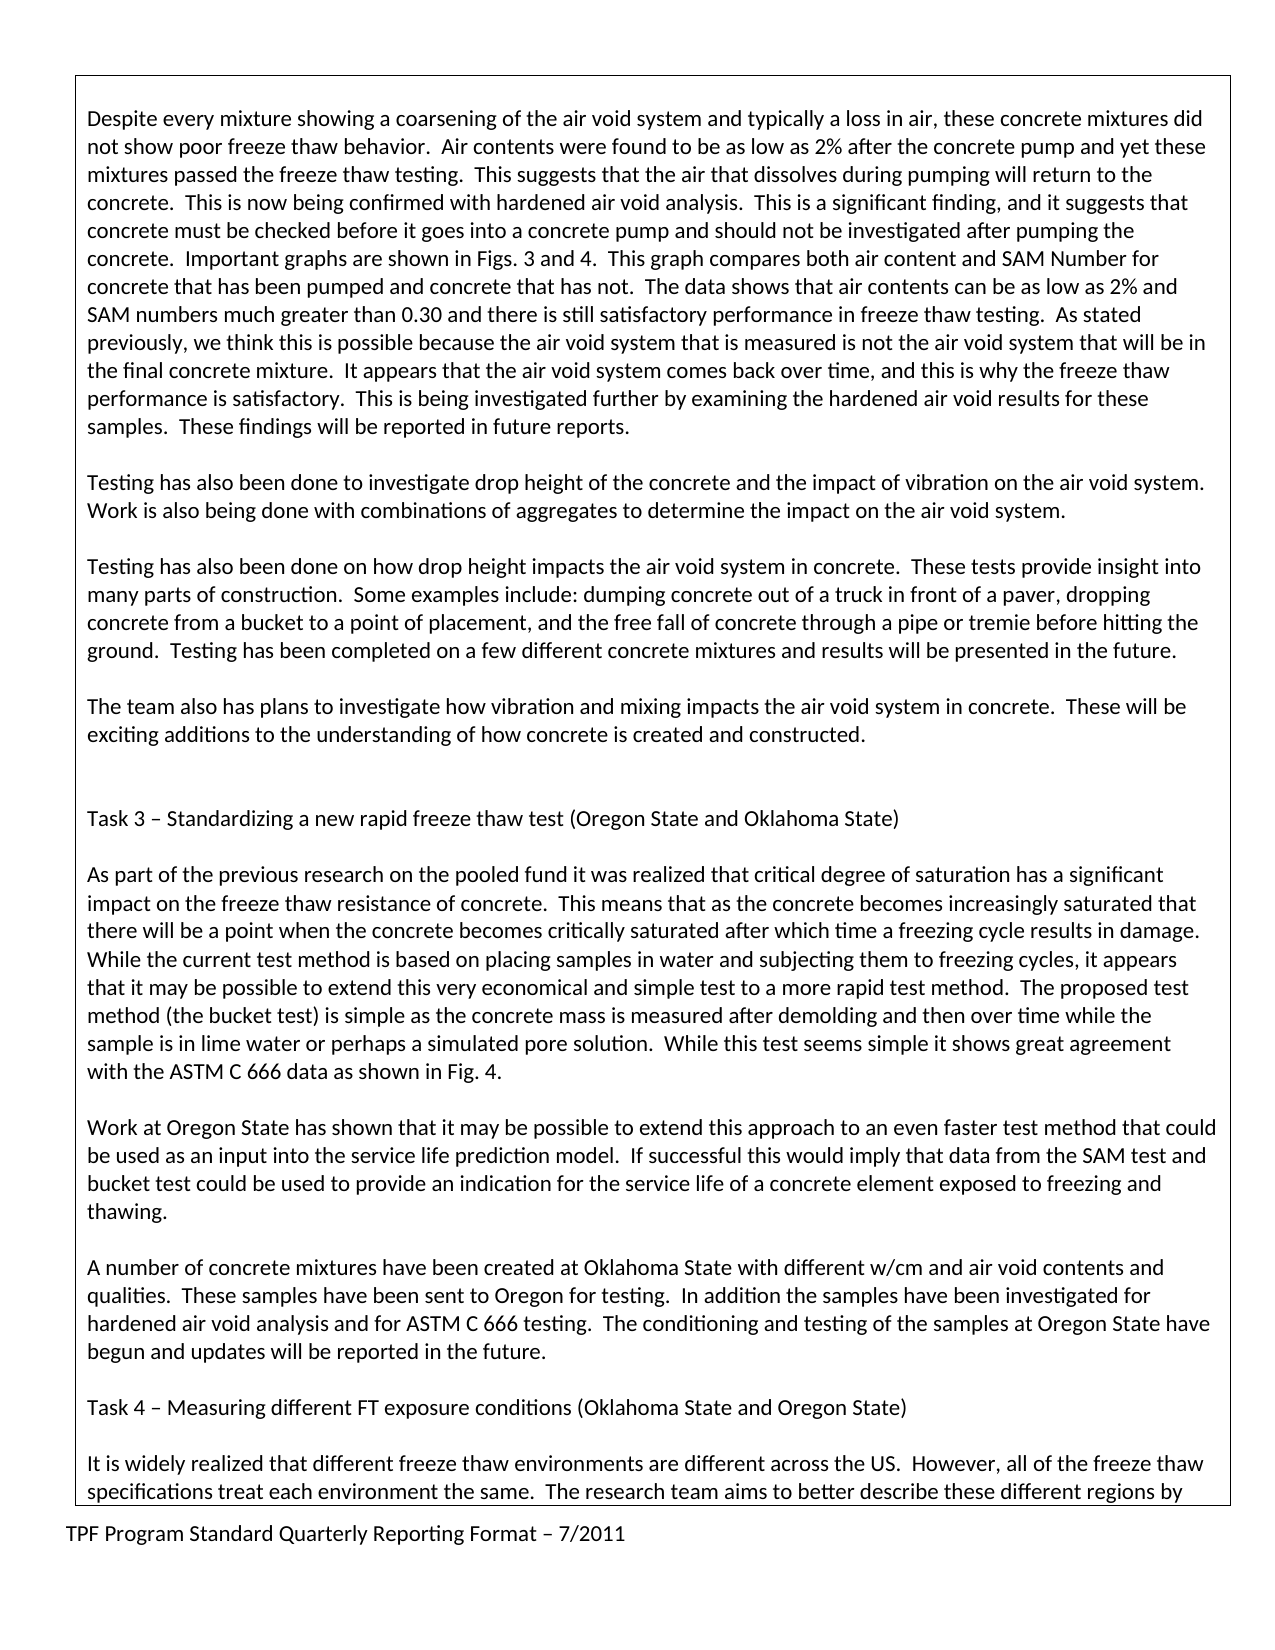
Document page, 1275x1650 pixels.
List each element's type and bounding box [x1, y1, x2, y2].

table_header [76, 76, 1230, 1505]
